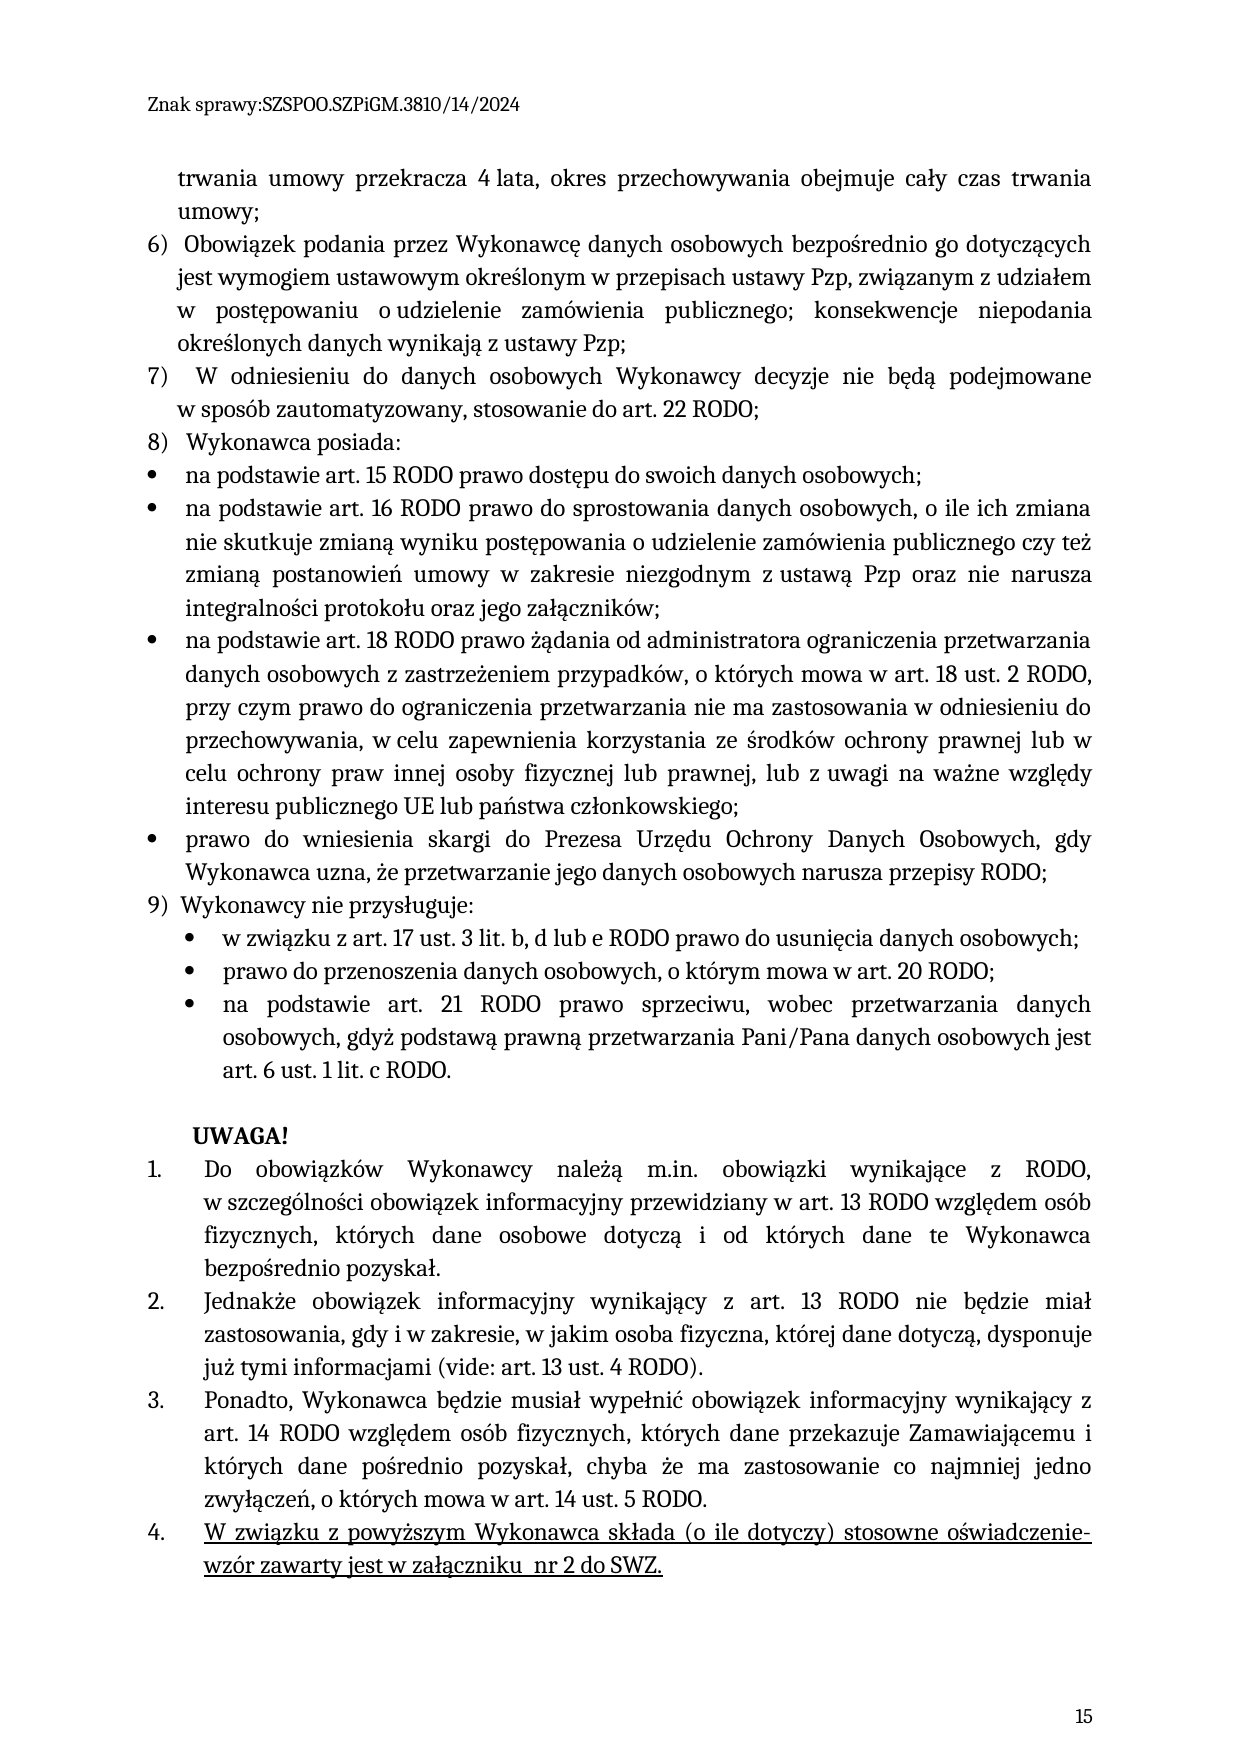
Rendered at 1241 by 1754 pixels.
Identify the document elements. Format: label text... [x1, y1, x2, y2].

list Wykonawcy nie przysługuje: [148, 891, 1093, 919]
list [148, 164, 1093, 226]
list Jednakże obowiązek informacyjny wynikający z art. 13 RODO nie będzie miał zastosowania, gdy i w zakresie, w jakim osoba fizyczna, której dane dotyczą, dysponuje już tymi informacjami (vide: art. 13 ust. 4 RODO). [148, 1287, 1093, 1382]
list Ponadto, Wykonawca będzie musiał wypełnić obowiązek informacyjny wynikający z art. 14 RODO względem osób fizycznych, których dane przekazuje Zamawiającemu i których dane pośrednio pozyskał, chyba że ma zastosowanie co najmniej jedno zwyłączeń, o których mowa w art. 14 ust. 5 RODO. [148, 1386, 1093, 1514]
list na podstawie art. 18 RODO prawo żądania od administratora ograniczenia przetwarzania danych osobowych z zastrzeżeniem przypadków, o których mowa w art. 18 ust. 2 RODO, przy czym prawo do ograniczenia przetwarzania nie ma zastosowania w odniesieniu do przechowywania, w celu zapewnienia korzystania ze środków ochrony prawnej lub w celu ochrony praw innej osoby fizycznej lub prawnej, lub z uwagi na ważne względy interesu publicznego UE lub państwa członkowskiego; [148, 626, 1093, 820]
list na podstawie art. 15 RODO prawo dostępu do swoich danych osobowych; [148, 461, 1093, 490]
list prawo do przenoszenia danych osobowych, o którym mowa w art. 20 RODO; [185, 957, 1093, 985]
list na podstawie art. 21 RODO prawo sprzeciwu, wobec przetwarzania danych osobowych, gdyż podstawą prawną przetwarzania Pani/Pana danych osobowych jest art. 6 ust. 1 lit. c RODO. [185, 990, 1093, 1084]
list Obowiązek podania przez Wykonawcę danych osobowych bezpośrednio go dotyczących jest wymogiem ustawowym określonym w przepisach ustawy Pzp, związanym z udziałem w postępowaniu o udzielenie zamówienia publicznego; konsekwencje niepodania określonych danych wynikają z ustawy Pzp; [148, 230, 1093, 358]
list na podstawie art. 16 RODO prawo do sprostowania danych osobowych, o ile ich zmiana nie skutkuje zmianą wyniku postępowania o udzielenie zamówienia publicznego czy też zmianą postanowień umowy w zakresie niezgodnym z ustawą Pzp oraz nie narusza integralności protokołu oraz jego załączników; [148, 494, 1093, 622]
list Wykonawca posiada: [148, 428, 1093, 457]
list prawo do wniesienia skargi do Prezesa Urzędu Ochrony Danych Osobowych, gdy Wykonawca uzna, że przetwarzanie jego danych osobowych narusza przepisy RODO; [148, 824, 1093, 886]
list W związku z powyższym Wykonawca składa (o ile dotyczy) stosowne oświadczenie- wzór zawarty jest w załączniku nr 2 do SWZ. [148, 1518, 1093, 1580]
list w związku z art. 17 ust. 3 lit. b, d lub e RODO prawo do usunięcia danych osobowych; [185, 924, 1093, 952]
list W odniesieniu do danych osobowych Wykonawcy decyzje nie będą podejmowane w sposób zautomatyzowany, stosowanie do art. 22 RODO; [148, 362, 1093, 424]
list Do obowiązków Wykonawcy należą m.in. obowiązki wynikające z RODO, w szczególności obowiązek informacyjny przewidziany w art. 13 RODO względem osób fizycznych, których dane osobowe dotyczą i od których dane te Wykonawca bezpośrednio pozyskał. [148, 1155, 1093, 1283]
text UWAGA! [192, 1122, 1093, 1151]
